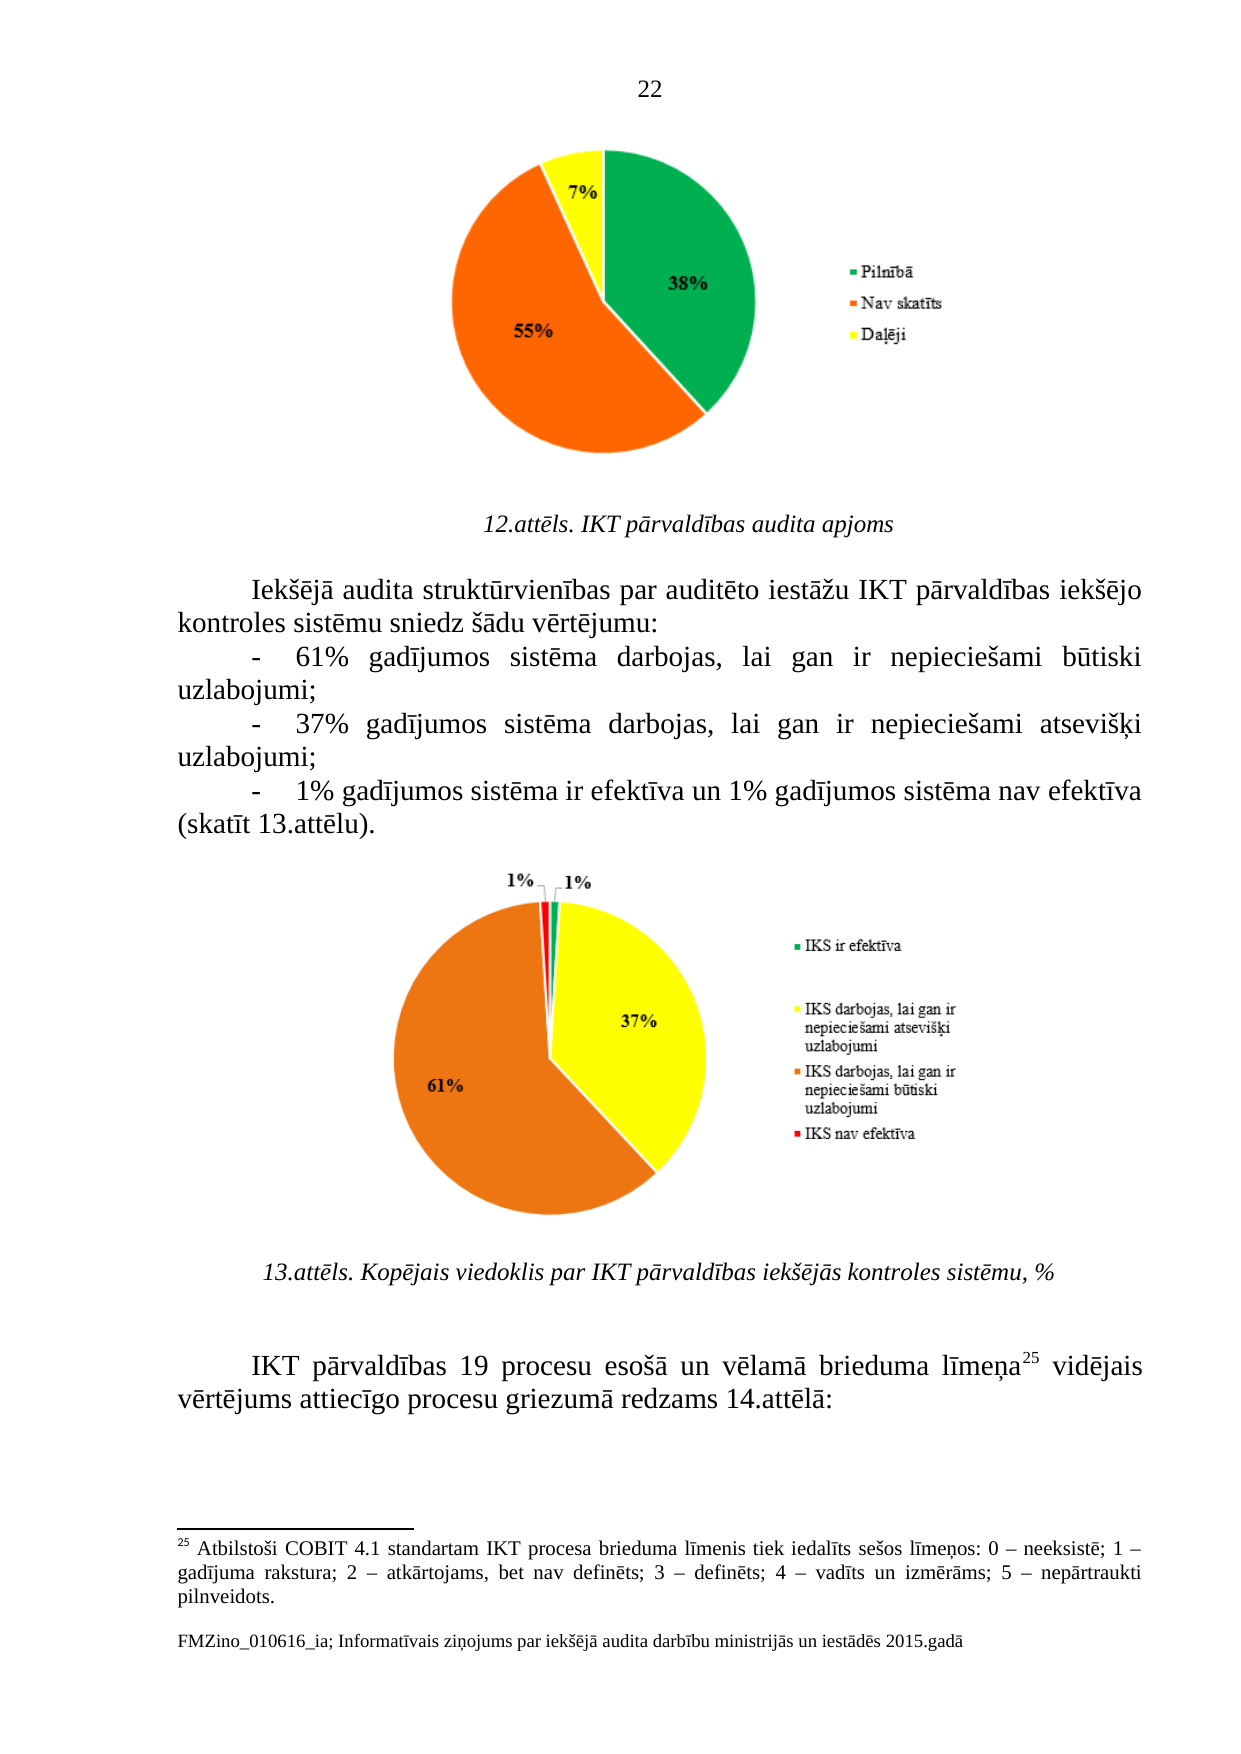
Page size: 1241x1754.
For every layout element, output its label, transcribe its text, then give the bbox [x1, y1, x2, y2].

picture [413, 131, 966, 476]
list 61% gadījumos sistēma darbojas, lai gan ir nepieciešami būtiski uzlabojumi; [177, 639, 1143, 706]
picture [355, 868, 965, 1229]
text Iekšējā audita struktūrvienības par auditēto iestāžu IKT pārvaldības iekšējo kontroles sistēmu sniedz šādu vērtējumu: [177, 572, 1143, 639]
list 1% gadījumos sistēma ir efektīva un 1% gadījumos sistēma nav efektīva (skatīt 13.attēlu). [177, 773, 1143, 840]
text IKT pārvaldības 19 procesu esošā un vēlamā brieduma līmeņa vidējais vērtējums attiecīgo procesu griezumā redzams 14.attēlā: [177, 1348, 1143, 1415]
text 13.attēls. Kopējais viedoklis par IKT pārvaldības iekšējās kontroles sistēmu, % [177, 1257, 1143, 1286]
text 12.attēls. IKT pārvaldības audita apjoms [177, 509, 1128, 538]
list 37% gadījumos sistēma darbojas, lai gan ir nepieciešami atsevišķi uzlabojumi; [177, 706, 1143, 773]
